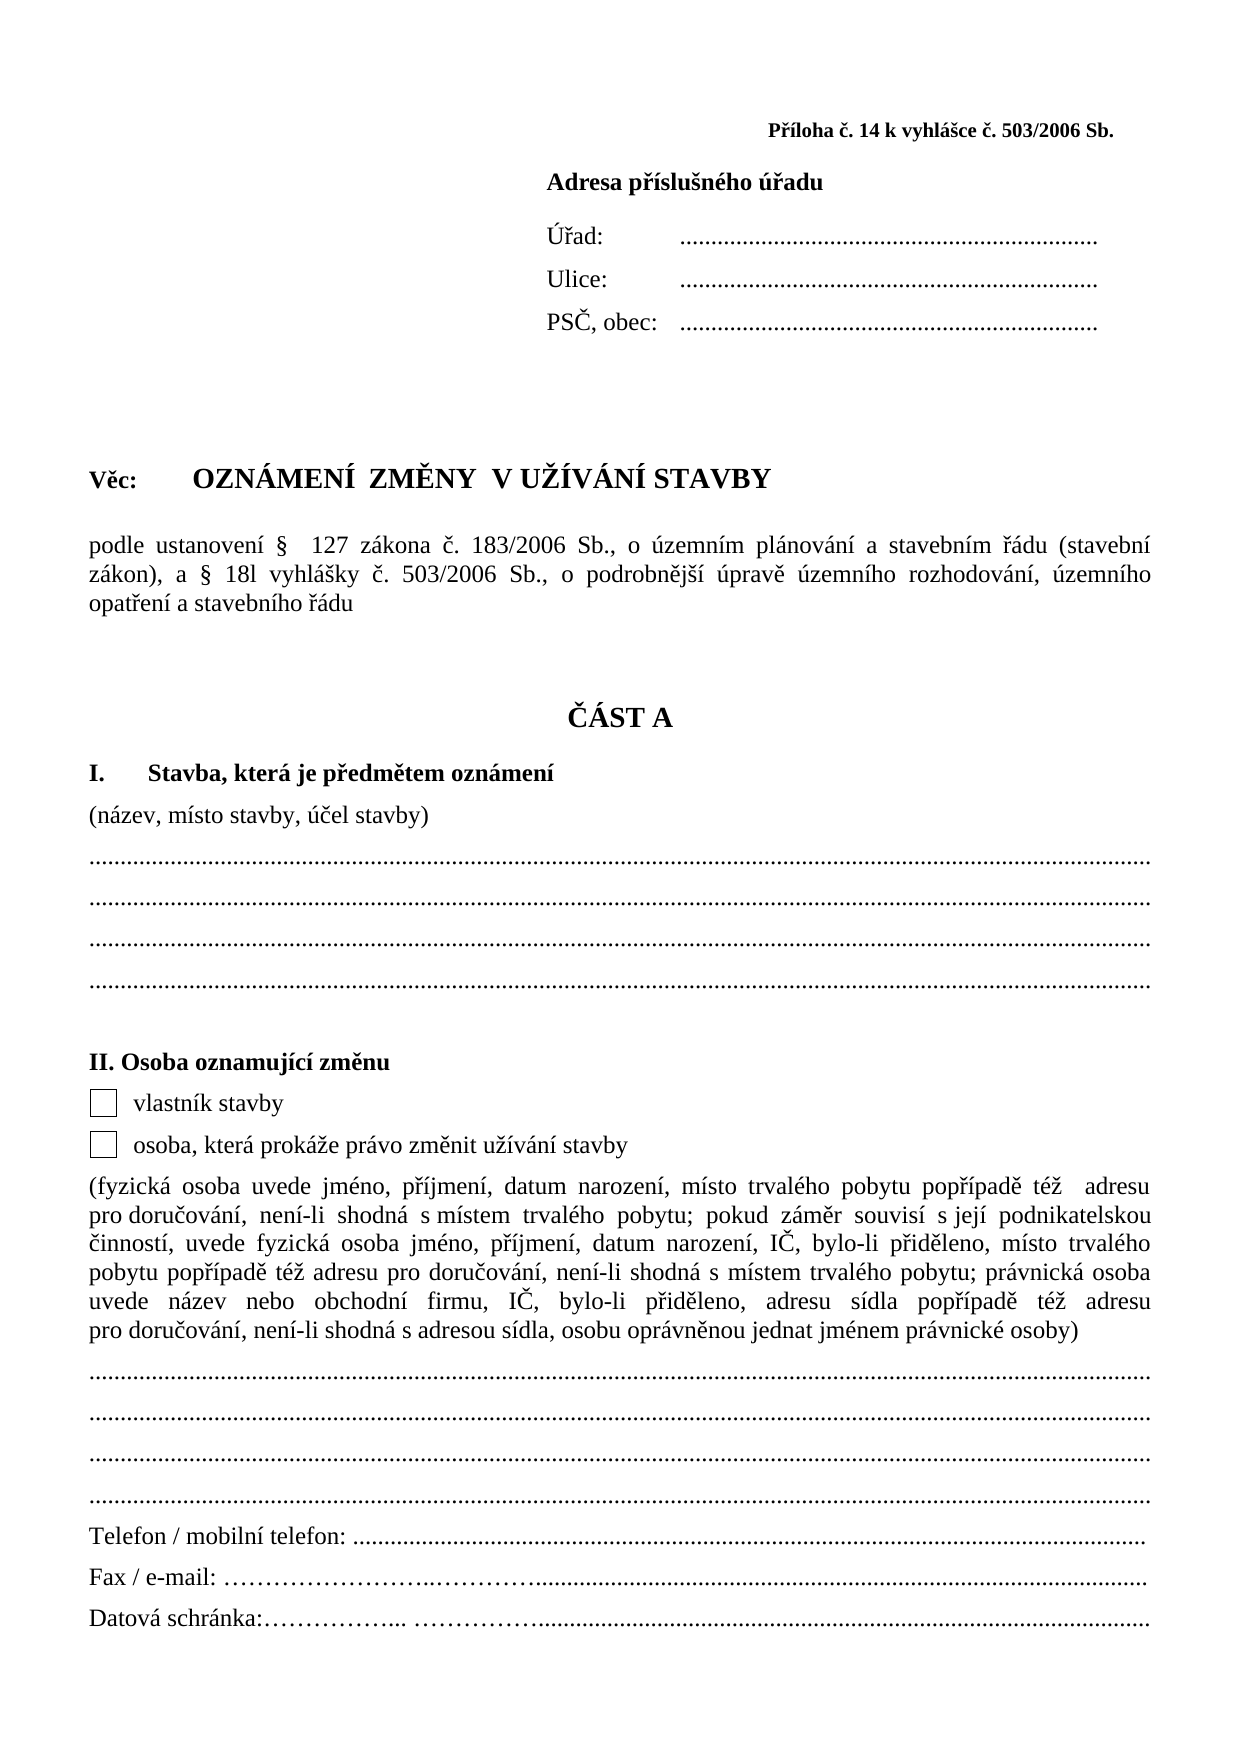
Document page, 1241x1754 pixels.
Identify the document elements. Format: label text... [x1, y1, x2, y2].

text Fax / e-mail: ……………………..………….................................................................................................. [89, 1562, 1152, 1591]
text (fyzická osoba uvede jméno, příjmení, datum narození, místo trvalého pobytu popřípadě též adresu pro doručování, není-li shodná s místem trvalého pobytu; pokud záměr souvisí s její podnikatelskou činností, uvede fyzická osoba jméno, příjmení, datum narození, IČ, bylo-li přiděleno, místo trvalého pobytu popřípadě též adresu pro doručování, není-li shodná s místem trvalého pobytu; právnická osoba uvede název nebo obchodní firmu, IČ, bylo-li přiděleno, adresu sídla popřípadě též adresu pro doručování, není-li shodná s adresou sídla, osobu oprávněnou jednat jménem právnické osoby) [89, 1171, 1152, 1343]
text Telefon / mobilní telefon: ............................................................................................................................... [89, 1521, 1152, 1550]
text II. Osoba oznamující změnu [89, 1047, 1152, 1076]
subtitle Adresa příslušného úřadu [89, 167, 1152, 196]
list Stavba, která je předmětem oznámení [89, 758, 1152, 787]
text ČÁST A [89, 700, 1152, 733]
text Ulice: ................................................................... [89, 264, 1152, 293]
subtitle Věc: OZNÁMENÍ ZMĚNY V UŽÍVÁNÍ STAVBY [89, 462, 1152, 495]
text Úřad: ................................................................... [89, 221, 1152, 250]
text PSČ, obec: ................................................................... [89, 307, 1152, 336]
text vlastník stavby [89, 1088, 1152, 1117]
text osoba, která prokáže právo změnit užívání stavby [89, 1130, 1152, 1158]
text Datová schránka:……………... …………….................................................................................................. [89, 1603, 1152, 1632]
text Příloha č. 14 k vyhlášce č. 503/2006 Sb. [768, 118, 1152, 142]
text podle ustanovení § 127 zákona č. 183/2006 Sb., o územním plánování a stavebním řádu (stavební zákon), a § 18l vyhlášky č. 503/2006 Sb., o podrobnější úpravě územního rozhodování, územního opatření a stavebního řádu [89, 530, 1152, 616]
text (název, místo stavby, účel stavby) [89, 800, 1152, 828]
